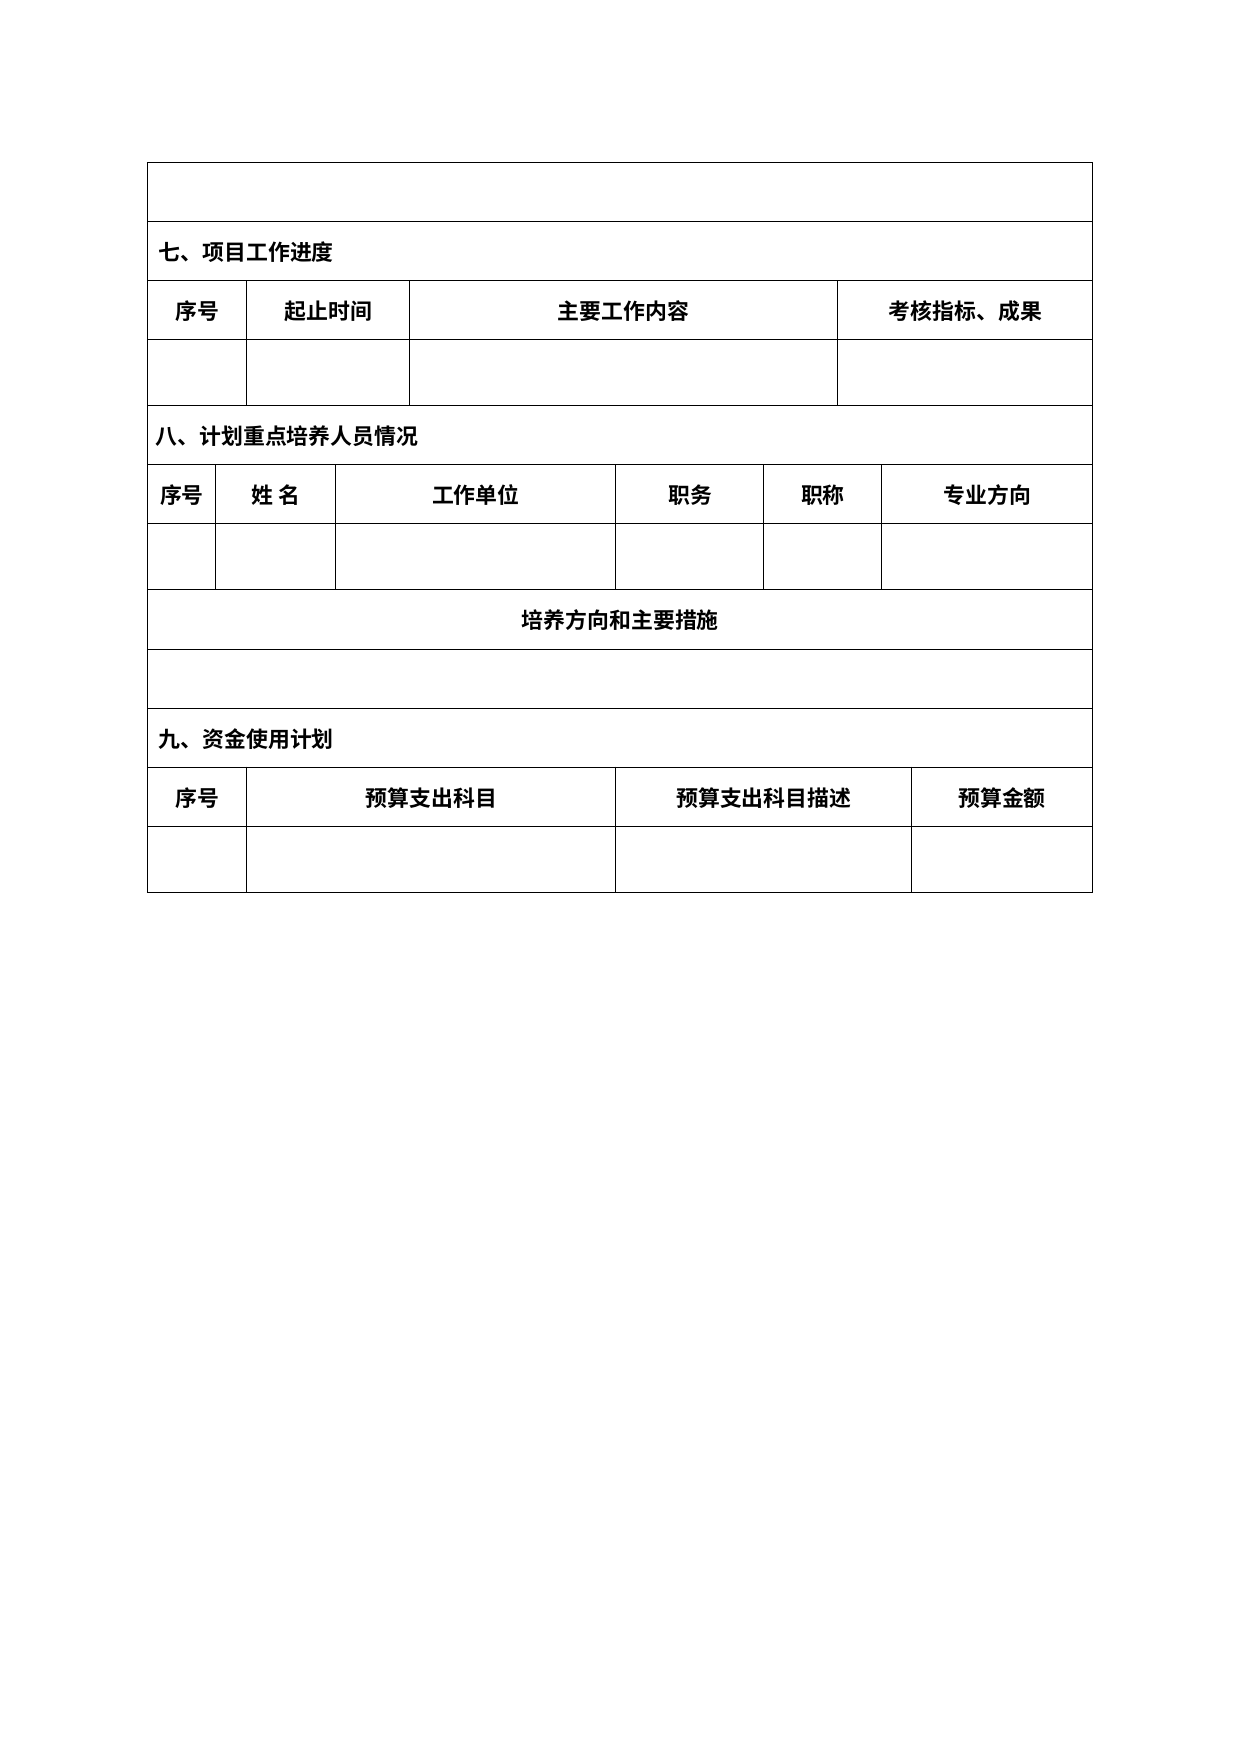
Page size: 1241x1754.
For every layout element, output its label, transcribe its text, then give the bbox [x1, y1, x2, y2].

table_cell 序号 [148, 465, 215, 523]
table_cell 八、计划重点培养人员情况 [148, 406, 1092, 464]
table_cell [616, 524, 763, 589]
table_cell 预算金额 [912, 768, 1092, 826]
table_cell [882, 524, 1092, 589]
table_cell [838, 340, 1092, 405]
table_cell 主要工作内容 [410, 281, 837, 339]
table_cell 工作单位 [336, 465, 615, 523]
table_cell 预算支出科目 [247, 768, 615, 826]
table_cell 培养方向和主要措施 [148, 590, 1092, 648]
table_cell [336, 524, 615, 589]
table_cell [912, 827, 1092, 892]
table_cell [616, 827, 911, 892]
table_cell [247, 827, 615, 892]
table_cell [410, 340, 837, 405]
table_cell 七、项目工作进度 [148, 222, 1092, 280]
table_cell 考核指标、成果 [838, 281, 1092, 339]
table_cell 姓 名 [216, 465, 335, 523]
table_cell [148, 524, 215, 589]
table_cell [764, 524, 881, 589]
table_cell 专业方向 [882, 465, 1092, 523]
table_cell 序号 [148, 281, 246, 339]
table_cell [216, 524, 335, 589]
table_cell 职务 [616, 465, 763, 523]
table_cell [148, 163, 1092, 221]
table_cell 预算支出科目描述 [616, 768, 911, 826]
table_cell [148, 340, 246, 405]
table_cell [148, 827, 246, 892]
table_cell 职称 [764, 465, 881, 523]
table_cell 起止时间 [247, 281, 409, 339]
table_cell [148, 650, 1092, 707]
table_cell 序号 [148, 768, 246, 826]
table_cell [247, 340, 409, 405]
table_cell 九、资金使用计划 [148, 709, 1092, 767]
